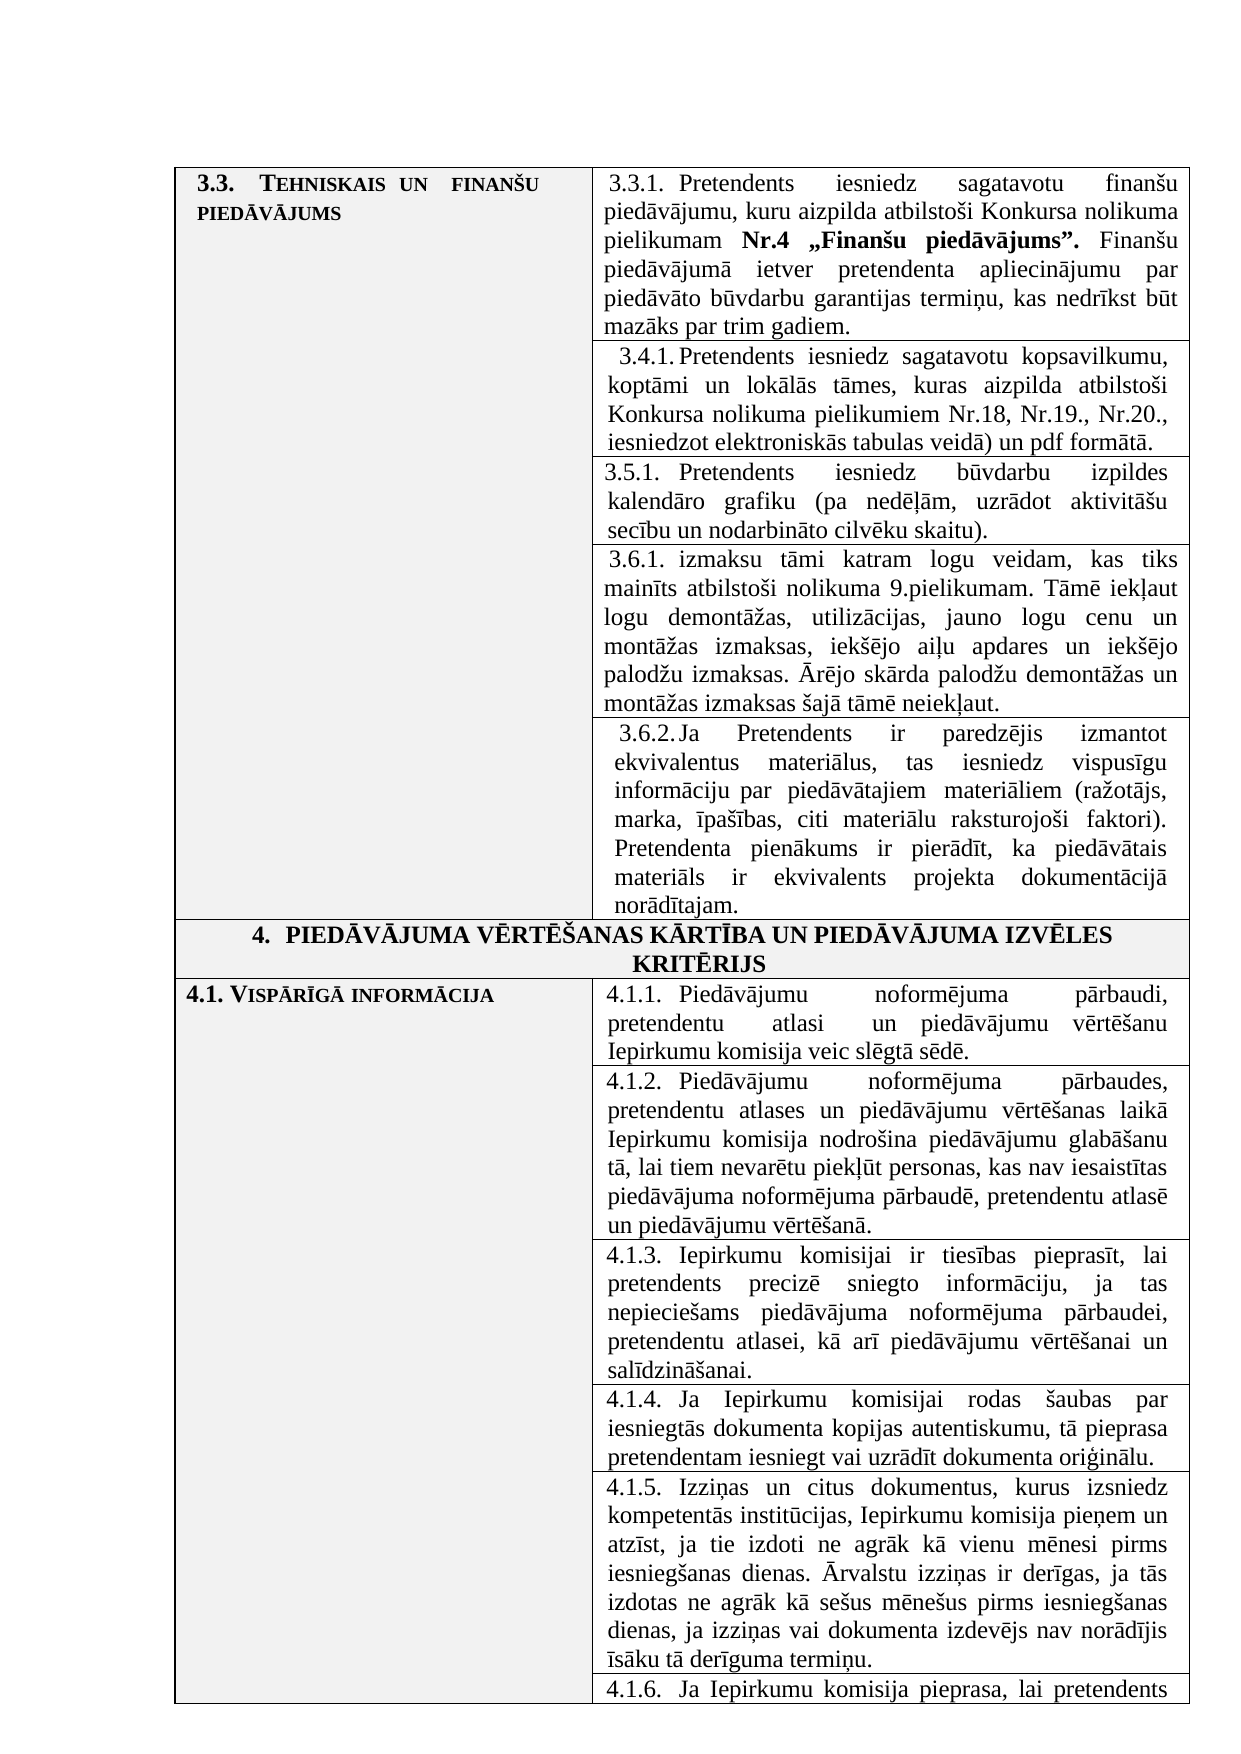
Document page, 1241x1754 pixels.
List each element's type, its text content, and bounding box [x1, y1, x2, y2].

table_cell Iepirkumu komisijai ir tiesības pieprasīt, lai pretendents precizē sniegto informāciju, ja tas nepieciešams piedāvājuma noformējuma pārbaudei, pretendentu atlasei, kā arī piedāvājumu vērtēšanai un salīdzināšanai. [593, 1240, 1189, 1383]
table_cell PIEDĀVĀJUMA VĒRTĒŠANAS KĀRTĪBA UN PIEDĀVĀJUMA IZVĒLES KRITĒRIJS [176, 920, 1189, 978]
table_cell Tehniskais un finanšu piedāvājums [176, 168, 592, 919]
table_cell Piedāvājumu noformējuma pārbaudi, pretendentu atlasi un piedāvājumu vērtēšanu Iepirkumu komisija veic slēgtā sēdē. [593, 979, 1189, 1065]
table_cell Pretendents iesniedz sagatavotu kopsavilkumu, koptāmi un lokālās tāmes, kuras aizpilda atbilstoši Konkursa nolikuma pielikumiem Nr.18, Nr.19., Nr.20., iesniedzot elektroniskās tabulas veidā) un pdf formātā. [593, 341, 1189, 456]
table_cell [593, 1674, 1189, 1703]
table_cell Pretendents iesniedz sagatavotu finanšu piedāvājumu, kuru aizpilda atbilstoši Konkursa nolikuma pielikumam Nr.4 „Finanšu piedāvājums”. Finanšu piedāvājumā ietver pretendenta apliecinājumu par piedāvāto būvdarbu garantijas termiņu, kas nedrīkst būt mazāks par trim gadiem. [593, 168, 1189, 340]
table_cell Ja Iepirkumu komisijai rodas šaubas par iesniegtās dokumenta kopijas autentiskumu, tā pieprasa pretendentam iesniegt vai uzrādīt dokumenta oriģinālu. [593, 1385, 1189, 1471]
table_cell izmaksu tāmi katram logu veidam, kas tiks mainīts atbilstoši nolikuma 9.pielikumam. Tāmē iekļaut logu demontāžas, utilizācijas, jauno logu cenu un montāžas izmaksas, iekšējo aiļu apdares un iekšējo palodžu izmaksas. Ārējo skārda palodžu demontāžas un montāžas izmaksas šajā tāmē neiekļaut. [593, 545, 1189, 717]
table_cell 4.1. Vispārīgā informācija [176, 979, 592, 1703]
table_cell Ja Pretendents ir paredzējis izmantot ekvivalentus materiālus, tas iesniedz vispusīgu informāciju par piedāvātajiem materiāliem (ražotājs, marka, īpašības, citi materiālu raksturojoši faktori). Pretendenta pienākums ir pierādīt, ka piedāvātais materiāls ir ekvivalents projekta dokumentācijā norādītajam. [593, 718, 1189, 919]
table_cell Izziņas un citus dokumentus, kurus izsniedz kompetentās institūcijas, Iepirkumu komisija pieņem un atzīst, ja tie izdoti ne agrāk kā vienu mēnesi pirms iesniegšanas dienas. Ārvalstu izziņas ir derīgas, ja tās izdotas ne agrāk kā sešus mēnešus pirms iesniegšanas dienas, ja izziņas vai dokumenta izdevējs nav norādījis īsāku tā derīguma termiņu. [593, 1472, 1189, 1673]
table_cell Piedāvājumu noformējuma pārbaudes, pretendentu atlases un piedāvājumu vērtēšanas laikā Iepirkumu komisija nodrošina piedāvājumu glabāšanu tā, lai tiem nevarētu piekļūt personas, kas nav iesaistītas piedāvājuma noformējuma pārbaudē, pretendentu atlasē un piedāvājumu vērtēšanā. [593, 1066, 1189, 1239]
table_cell Pretendents iesniedz būvdarbu izpildes kalendāro grafiku (pa nedēļām, uzrādot aktivitāšu secību un nodarbināto cilvēku skaitu). [593, 457, 1189, 543]
